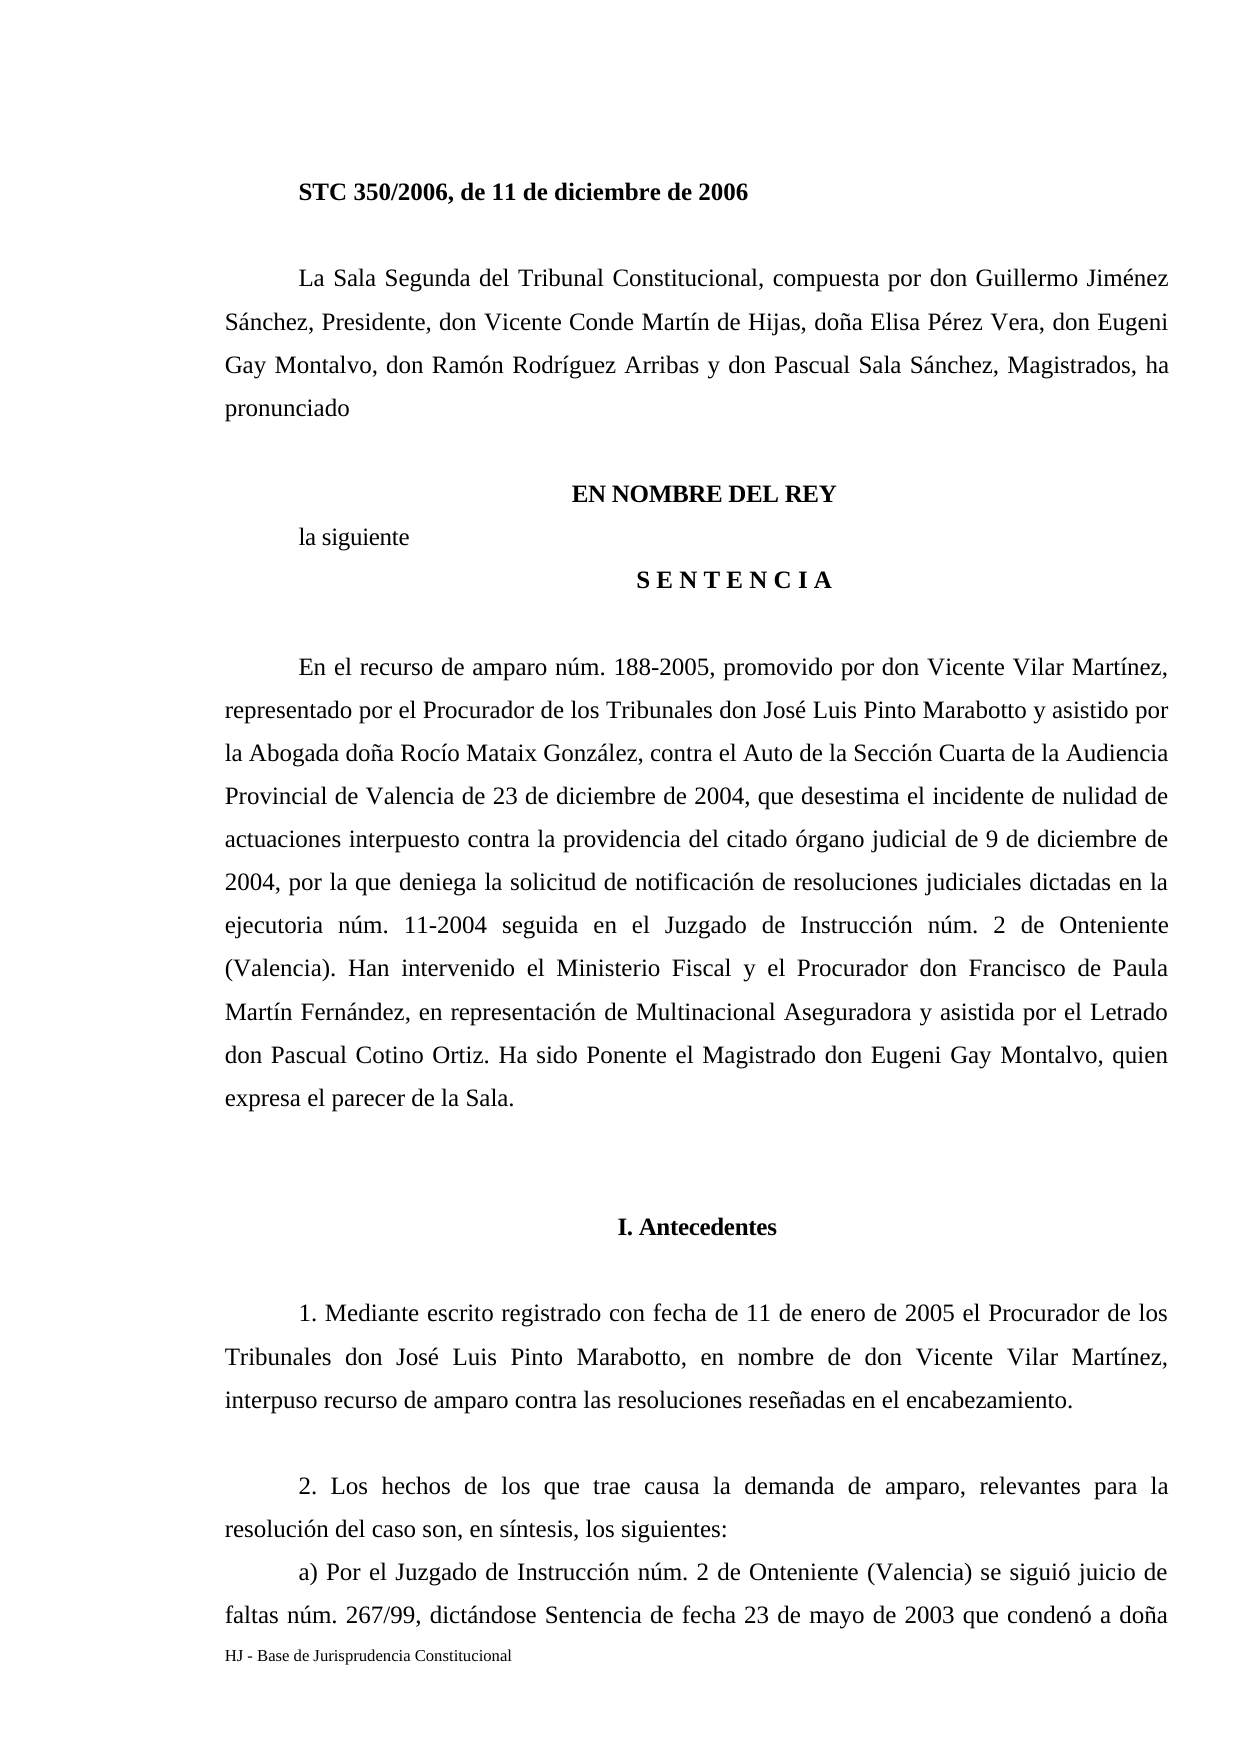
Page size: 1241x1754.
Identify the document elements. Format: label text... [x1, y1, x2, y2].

text 2. Los hechos de los que trae causa la demanda de amparo, relevantes para la resolución del caso son, en síntesis, los siguientes: [224, 1471, 1169, 1543]
text EN NOMBRE DEL REY [224, 479, 1110, 508]
text S E N T E N C I A [224, 565, 1169, 594]
text La Sala Segunda del Tribunal Constitucional, compuesta por don Guillermo Jiménez Sánchez, Presidente, don Vicente Conde Martín de Hijas, doña Elisa Pérez Vera, don Eugeni Gay Montalvo, don Ramón Rodríguez Arribas y don Pascual Sala Sánchez, Magistrados, ha pronunciado [224, 263, 1169, 422]
text 1. Mediante escrito registrado con fecha de 11 de enero de 2005 el Procurador de los Tribunales don José Luis Pinto Marabotto, en nombre de don Vicente Vilar Martínez, interpuso recurso de amparo contra las resoluciones reseñadas en el encabezamiento. [224, 1298, 1169, 1413]
text la siguiente [224, 522, 1110, 551]
text En el recurso de amparo núm. 188-2005, promovido por don Vicente Vilar Martínez, representado por el Procurador de los Tribunales don José Luis Pinto Marabotto y asistido por la Abogada doña Rocío Mataix González, contra el Auto de la Sección Cuarta de la Audiencia Provincial de Valencia de 23 de diciembre de 2004, que desestima el incidente de nulidad de actuaciones interpuesto contra la providencia del citado órgano judicial de 9 de diciembre de 2004, por la que deniega la solicitud de notificación de resoluciones judiciales dictadas en la ejecutoria núm. 11-2004 seguida en el Juzgado de Instrucción núm. 2 de Onteniente (Valencia). Han intervenido el Ministerio Fiscal y el Procurador don Francisco de Paula Martín Fernández, en representación de Multinacional Aseguradora y asistida por el Letrado don Pascual Cotino Ortiz. Ha sido Ponente el Magistrado don Eugeni Gay Montalvo, quien expresa el parecer de la Sala. [224, 652, 1169, 1112]
text I. Antecedentes [224, 1212, 1169, 1241]
text STC 350/2006, de 11 de diciembre de 2006 [224, 177, 1169, 206]
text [224, 1557, 1169, 1629]
